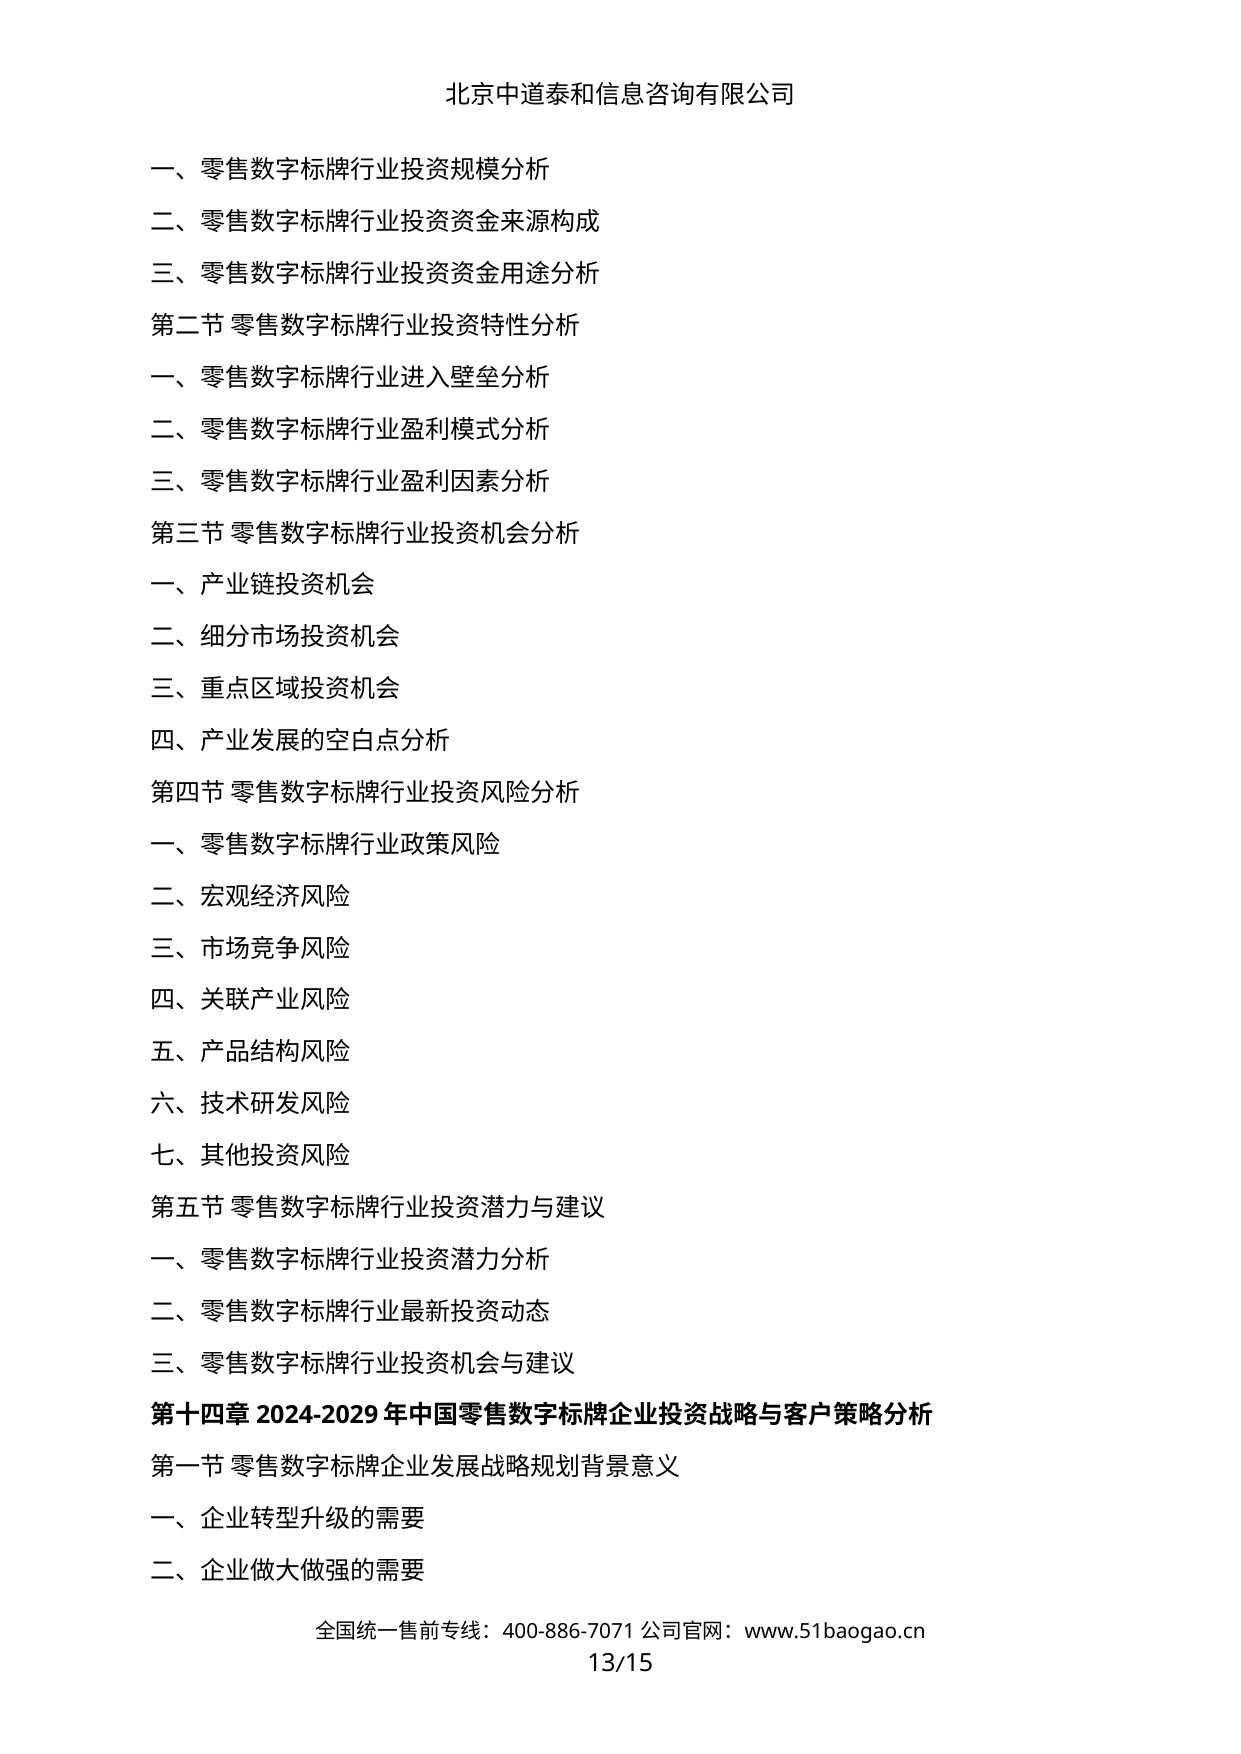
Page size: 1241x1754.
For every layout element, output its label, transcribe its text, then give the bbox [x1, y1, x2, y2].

text 二、企业做大做强的需要 [150, 1551, 1090, 1587]
text 一、零售数字标牌行业政策风险 [150, 824, 1090, 861]
text 一、零售数字标牌行业投资规模分析 [150, 150, 1090, 186]
text 二、细分市场投资机会 [150, 617, 1090, 653]
text 一、企业转型升级的需要 [150, 1499, 1090, 1535]
text 一、零售数字标牌行业投资潜力分析 [150, 1239, 1090, 1276]
text 三、零售数字标牌行业盈利因素分析 [150, 461, 1090, 497]
text 五、产品结构风险 [150, 1032, 1090, 1068]
text 第一节 零售数字标牌企业发展战略规划背景意义 [150, 1447, 1090, 1483]
text 第四节 零售数字标牌行业投资风险分析 [150, 772, 1090, 809]
text 七、其他投资风险 [150, 1136, 1090, 1172]
text 第三节 零售数字标牌行业投资机会分析 [150, 513, 1090, 549]
text 一、零售数字标牌行业进入壁垒分析 [150, 357, 1090, 394]
text 四、产业发展的空白点分析 [150, 721, 1090, 757]
text 二、宏观经济风险 [150, 876, 1090, 912]
text 三、市场竞争风险 [150, 928, 1090, 964]
text 二、零售数字标牌行业投资资金来源构成 [150, 202, 1090, 238]
text 三、零售数字标牌行业投资机会与建议 [150, 1343, 1090, 1379]
text 三、重点区域投资机会 [150, 669, 1090, 705]
text 二、零售数字标牌行业盈利模式分析 [150, 409, 1090, 446]
text 六、技术研发风险 [150, 1084, 1090, 1120]
text 一、产业链投资机会 [150, 565, 1090, 601]
text 第十四章 2024-2029年中国零售数字标牌企业投资战略与客户策略分析 [150, 1395, 1090, 1431]
text 第五节 零售数字标牌行业投资潜力与建议 [150, 1187, 1090, 1224]
text 四、关联产业风险 [150, 980, 1090, 1016]
text 三、零售数字标牌行业投资资金用途分析 [150, 254, 1090, 290]
text 第二节 零售数字标牌行业投资特性分析 [150, 306, 1090, 342]
text 二、零售数字标牌行业最新投资动态 [150, 1291, 1090, 1327]
